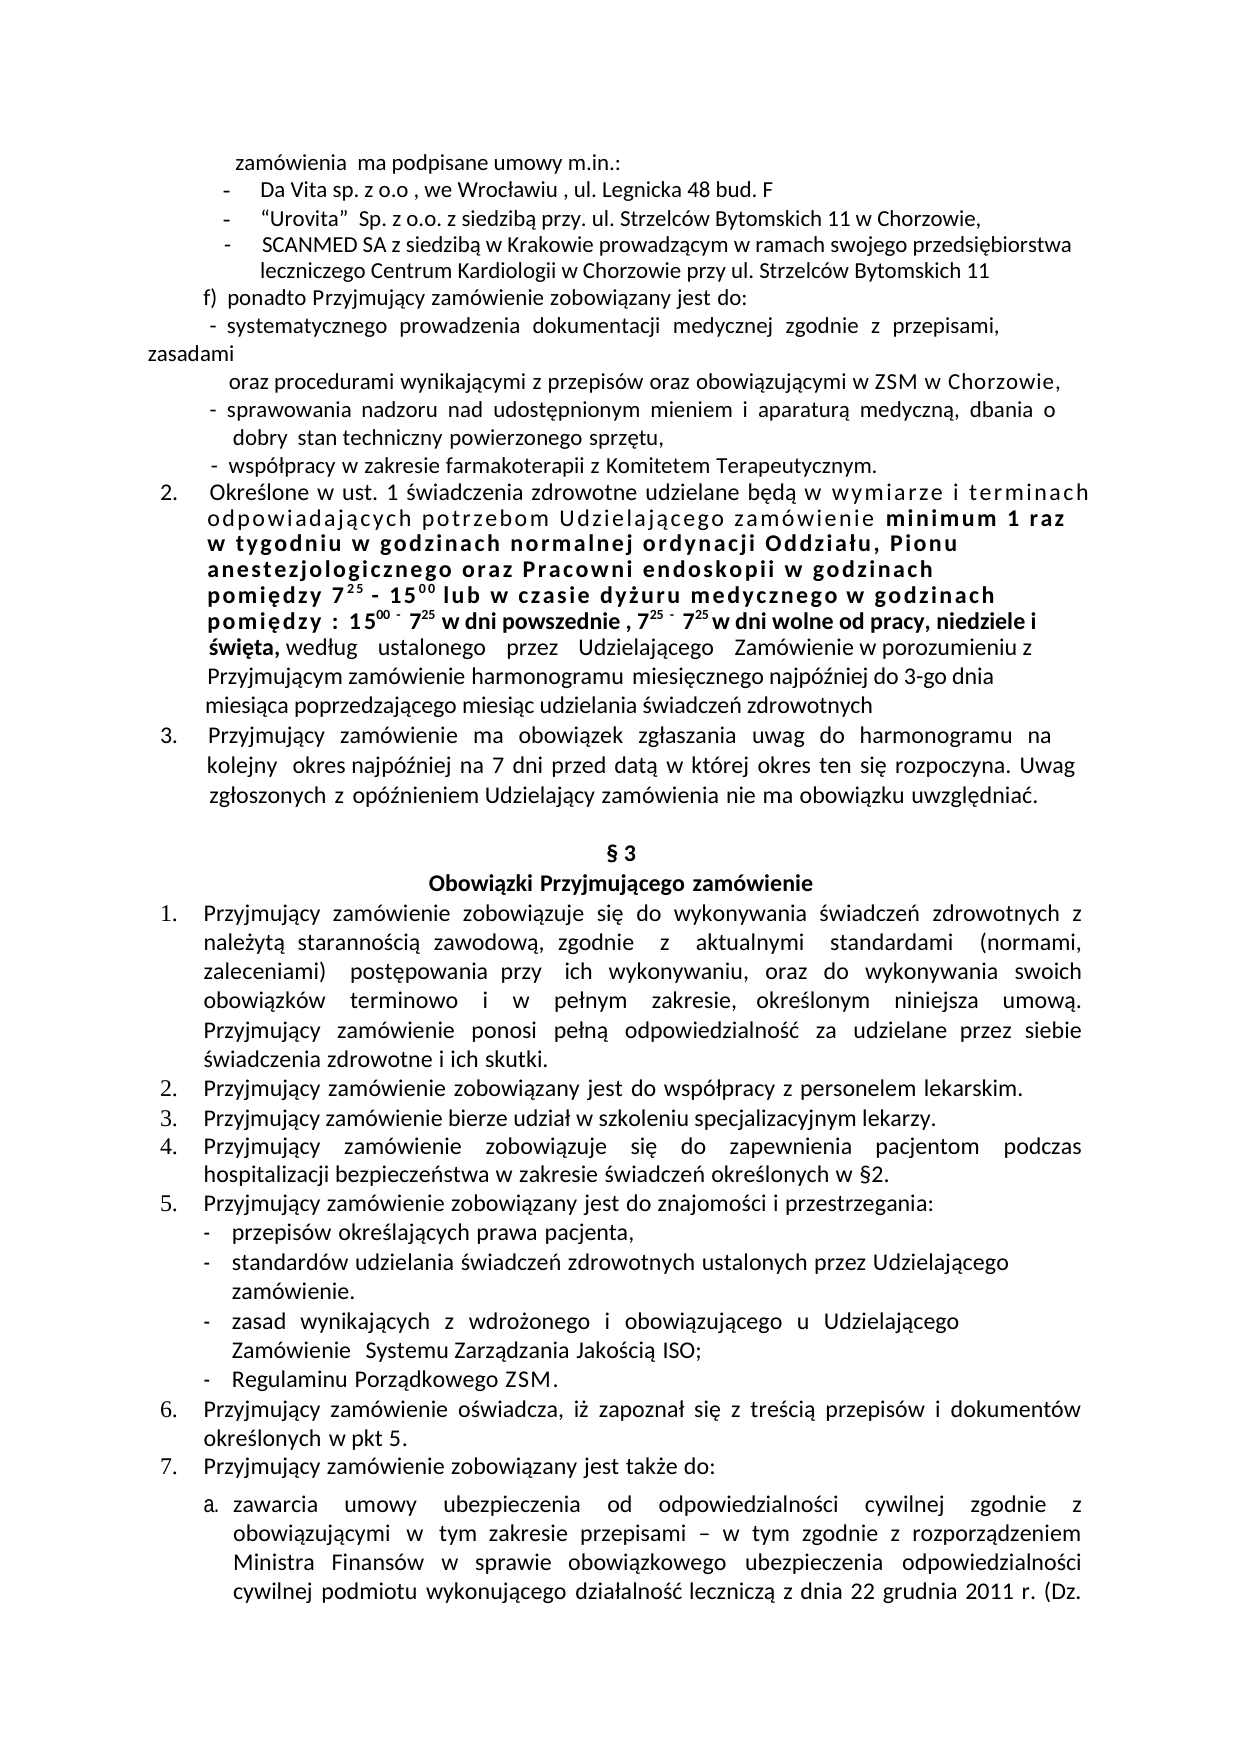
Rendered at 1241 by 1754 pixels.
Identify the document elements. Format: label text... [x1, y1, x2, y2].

text Obowiązki Przyjmującego zamówienie [149, 868, 1093, 898]
text miesiąca poprzedzającego miesiąc udzielania świadczeń zdrowotnych [104, 691, 1082, 720]
list Przyjmujący zamówienie zobowiązany jest także do: [160, 1452, 1093, 1480]
list zasad wynikających z wdrożonego i obowiązującego u Udzielającego Zamówienie Systemu Zarządzania Jakością ISO; [203, 1306, 1081, 1364]
text dobry stan techniczny powierzonego sprzętu, [148, 423, 1093, 451]
text - sprawowania nadzoru nad udostępnionym mieniem i aparaturą medyczną, dbania o [148, 395, 1093, 423]
list Przyjmujący zamówienie oświadcza, iż zapoznał się z treścią przepisów i dokumentów określonych w pkt 5. [160, 1394, 1081, 1452]
text święta, według ustalonego przez Udzielającego Zamówienie w porozumieniu z [160, 635, 1093, 660]
list Przyjmujący zamówienie zobowiązuje się do zapewnienia pacjentom podczas hospitalizacji bezpieczeństwa w zakresie świadczeń określonych w §2. [160, 1132, 1082, 1188]
text 3. Przyjmujący zamówienie ma obowiązek zgłaszania uwag do harmonogramu na [160, 720, 1082, 750]
text pomiędzy 725 - 1500 lub w czasie dyżuru medycznego w godzinach [160, 583, 1093, 609]
list Przyjmujący zamówienie bierze udział w szkoleniu specjalizacyjnym lekarzy. [160, 1103, 1082, 1132]
text f) ponadto Przyjmujący zamówienie zobowiązany jest do: [148, 283, 1093, 311]
text kolejny okres najpóźniej na 7 dni przed datą w której okres ten się rozpoczyna. Uwag [160, 750, 1082, 779]
text zamówienia ma podpisane umowy m.in.: [148, 148, 1093, 176]
text Przyjmującym zamówienie harmonogramu miesięcznego najpóźniej do 3-go dnia [104, 661, 1082, 690]
list Przyjmujący zamówienie zobowiązany jest do znajomości i przestrzegania: [160, 1188, 1093, 1217]
text w tygodniu w godzinach normalnej ordynacji Oddziału, Pionu [160, 531, 1093, 557]
list standardów udzielania świadczeń zdrowotnych ustalonych przez Udzielającego zamówienie. [203, 1247, 1093, 1305]
list przepisów określających prawa pacjenta, [203, 1217, 1093, 1247]
text pomiędzy : 1500 - 725 w dni powszednie , 725 - 725 w dni wolne od pracy, niedziele i [160, 609, 1093, 634]
text - współpracy w zakresie farmakoterapii z Komitetem Terapeutycznym. [148, 451, 1093, 479]
list leczniczego Centrum Kardiologii w Chorzowie przy ul. Strzelców Bytomskich 11 [203, 258, 1093, 283]
text zgłoszonych z opóźnieniem Udzielający zamówienia nie ma obowiązku uwzględniać. [160, 780, 1082, 809]
list Przyjmujący zamówienie zobowiązuje się do wykonywania świadczeń zdrowotnych z należytą starannością zawodową, zgodnie z aktualnymi standardami (normami, zaleceniami) postępowania przy ich wykonywaniu, oraz do wykonywania swoich obowiązków terminowo i w pełnym zakresie, określonym niniejsza umową. Przyjmujący zamówienie ponosi pełną odpowiedzialność za udzielane przez siebie świadczenia zdrowotne i ich skutki. [160, 898, 1082, 1073]
list - SCANMED SA z siedzibą w Krakowie prowadzącym w ramach swojego przedsiębiorstwa [203, 232, 1093, 257]
text odpowiadających potrzebom Udzielającego zamówienie minimum 1 raz [160, 506, 1093, 531]
text - systematycznego prowadzenia dokumentacji medycznej zgodnie z przepisami, zasadami [148, 311, 1093, 367]
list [203, 1489, 1082, 1606]
list Regulaminu Porządkowego ZSM. [203, 1364, 1093, 1394]
list “Urovita” Sp. z o.o. z siedzibą przy. ul. Strzelców Bytomskich 11 w Chorzowie, [223, 204, 1093, 232]
text anestezjologicznego oraz Pracowni endoskopii w godzinach [160, 557, 1093, 583]
list Przyjmujący zamówienie zobowiązany jest do współpracy z personelem lekarskim. [160, 1073, 1082, 1103]
text 2. Określone w ust. 1 świadczenia zdrowotne udzielane będą w wymiarze i terminach [160, 480, 1093, 505]
subtitle § 3 [500, 838, 742, 868]
list Da Vita sp. z o.o , we Wrocławiu , ul. Legnicka 48 bud. F [223, 176, 1093, 204]
text oraz procedurami wynikającymi z przepisów oraz obowiązującymi w ZSM w Chorzowie, [148, 367, 1093, 395]
